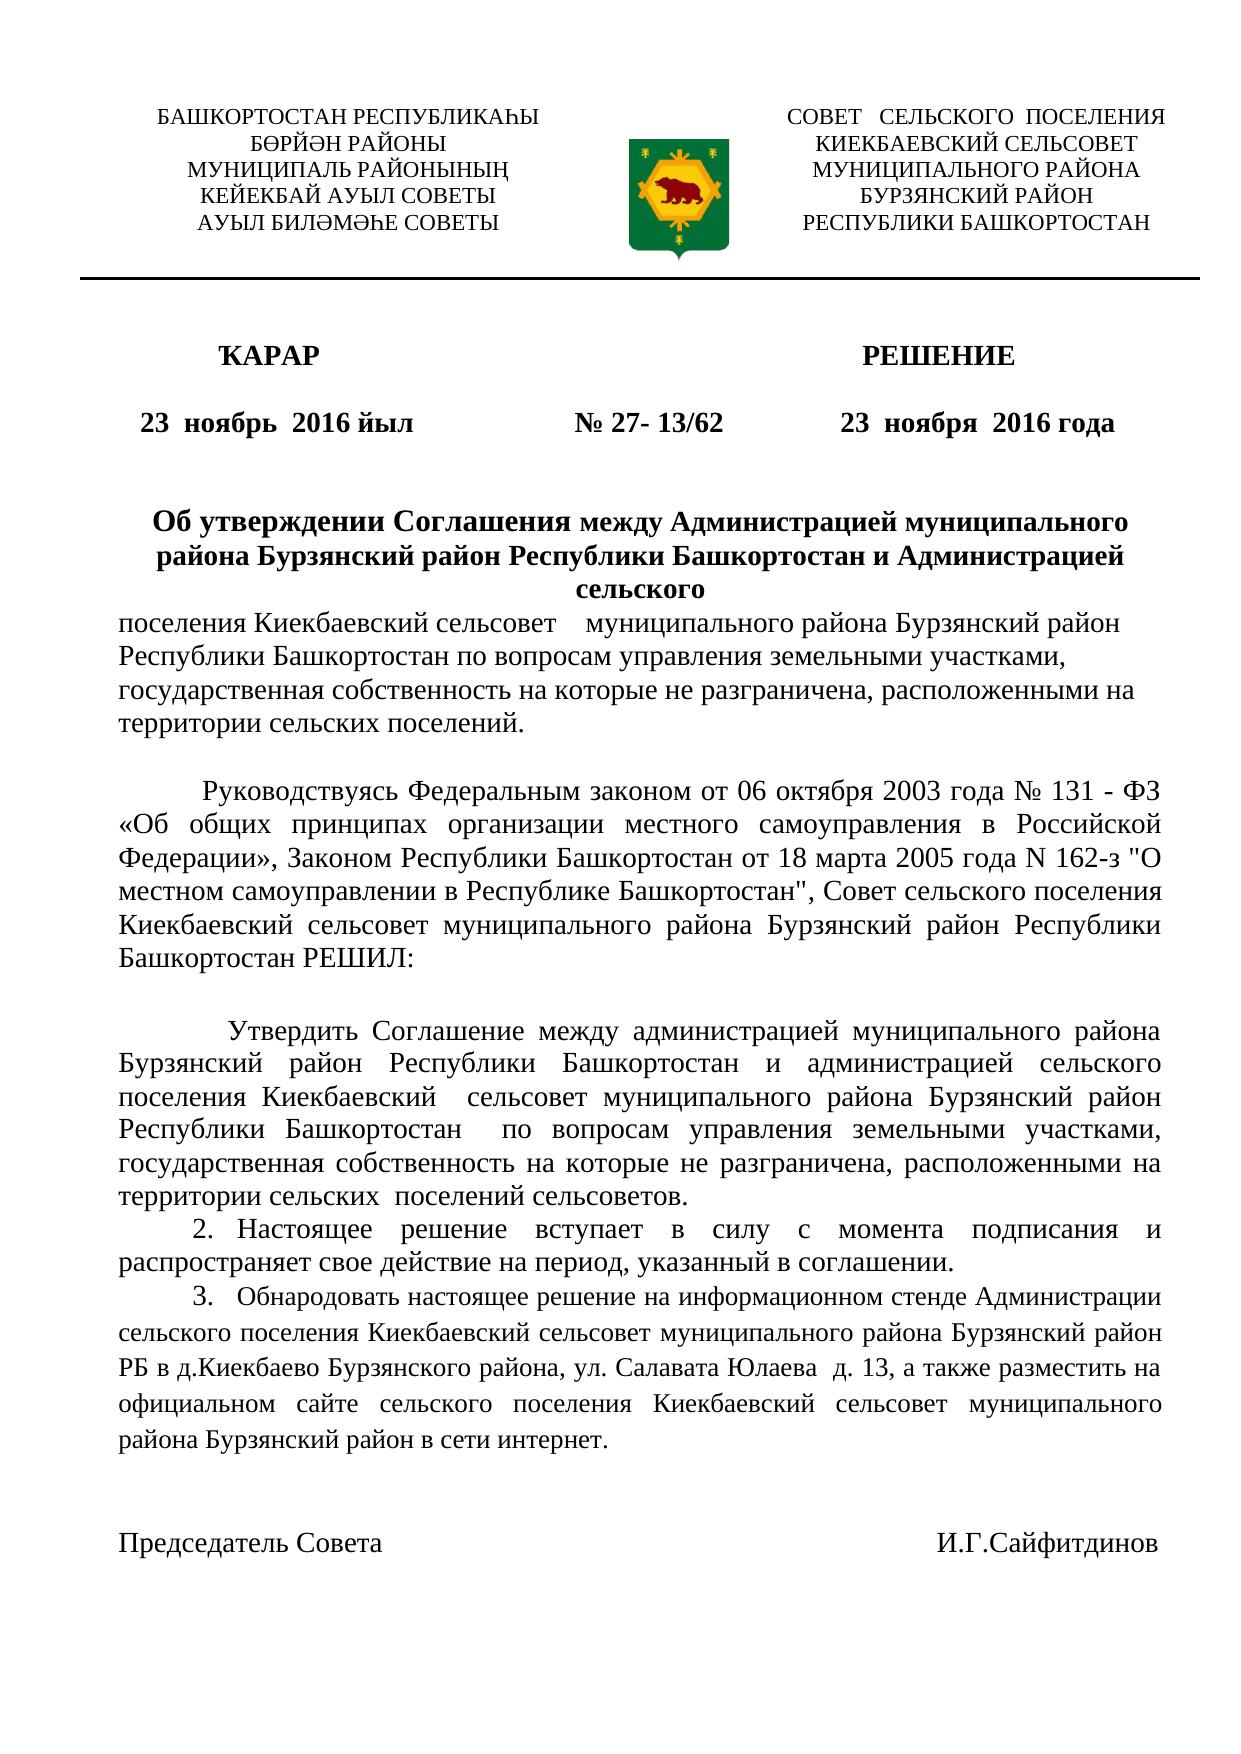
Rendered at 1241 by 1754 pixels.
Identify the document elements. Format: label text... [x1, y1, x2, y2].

table_header [616, 104, 752, 277]
list Обнародовать настоящее решение на информационном стенде Администрации сельского поселения Киекбаевский сельсовет муниципального района Бурзянский район РБ в д.Киекбаево Бурзянского района, ул. Салавата Юлаева д. 13, а также разместить на официальном сайте сельского поселения Киекбаевский сельсовет муниципального района Бурзянский район в сети интернет. [118, 1278, 1162, 1454]
list Настоящее решение вступает в силу с момента подписания и распространяет свое действие на период, указанный в соглашении. [118, 1212, 1162, 1278]
text Об утверждении Соглашения между Администрацией муниципального района Бурзянский район Республики Башкортостан и Администрацией сельского поселения Киекбаевский сельсовет муниципального района Бурзянский район Республики Башкортостан по вопросам управления земельными участками, государственная собственность на которые не разграничена, расположенными на территории сельских поселений. [118, 505, 1162, 605]
table_header БАШКОРТОСТАН РЕСПУБЛИКАҺЫ БӨРЙӘН РАЙОНЫ МУНИЦИПАЛЬ РАЙОНЫНЫҢ КЕЙЕКБАЙ АУЫЛ СОВЕТЫ АУЫЛ БИЛӘМӘҺЕ СОВЕТЫ [80, 104, 616, 277]
text 23 ноябрь 2016 йыл № 27- 13/62 23 ноября 2016 года [118, 405, 1162, 438]
text Председатель Совета И.Г.Сайфитдинов [118, 1525, 1162, 1559]
text Утвердить Соглашение между администрацией муниципального района Бурзянский район Республики Башкортостан и администрацией сельского поселения Киекбаевский сельсовет муниципального района Бурзянский район Республики Башкортостан по вопросам управления земельными участками, государственная собственность на которые не разграничена, расположенными на территории сельских поселений сельсоветов. [118, 1013, 1162, 1212]
text Руководствуясь Федеральным законом от 06 октября 2003 года № 131 - ФЗ «Об общих принципах организации местного самоуправления в Российской Федерации», Законом Республики Башкортостан от 18 марта 2005 года N 162-з "О местном самоуправлении в Республике Башкортостан", Совет сельского поселения Киекбаевский сельсовет муниципального района Бурзянский район Республики Башкортостан РЕШИЛ: [118, 773, 1162, 974]
table_header СОВЕТ СЕЛЬСКОГО ПОСЕЛЕНИЯ КИЕКБАЕВСКИЙ СЕЛЬСОВЕТ МУНИЦИПАЛЬНОГО РАЙОНА БУРЗЯНСКИЙ РАЙОН РЕСПУБЛИКИ БАШКОРТОСТАН [752, 104, 1200, 277]
text ҠАРАР РЕШЕНИЕ [118, 338, 1162, 371]
